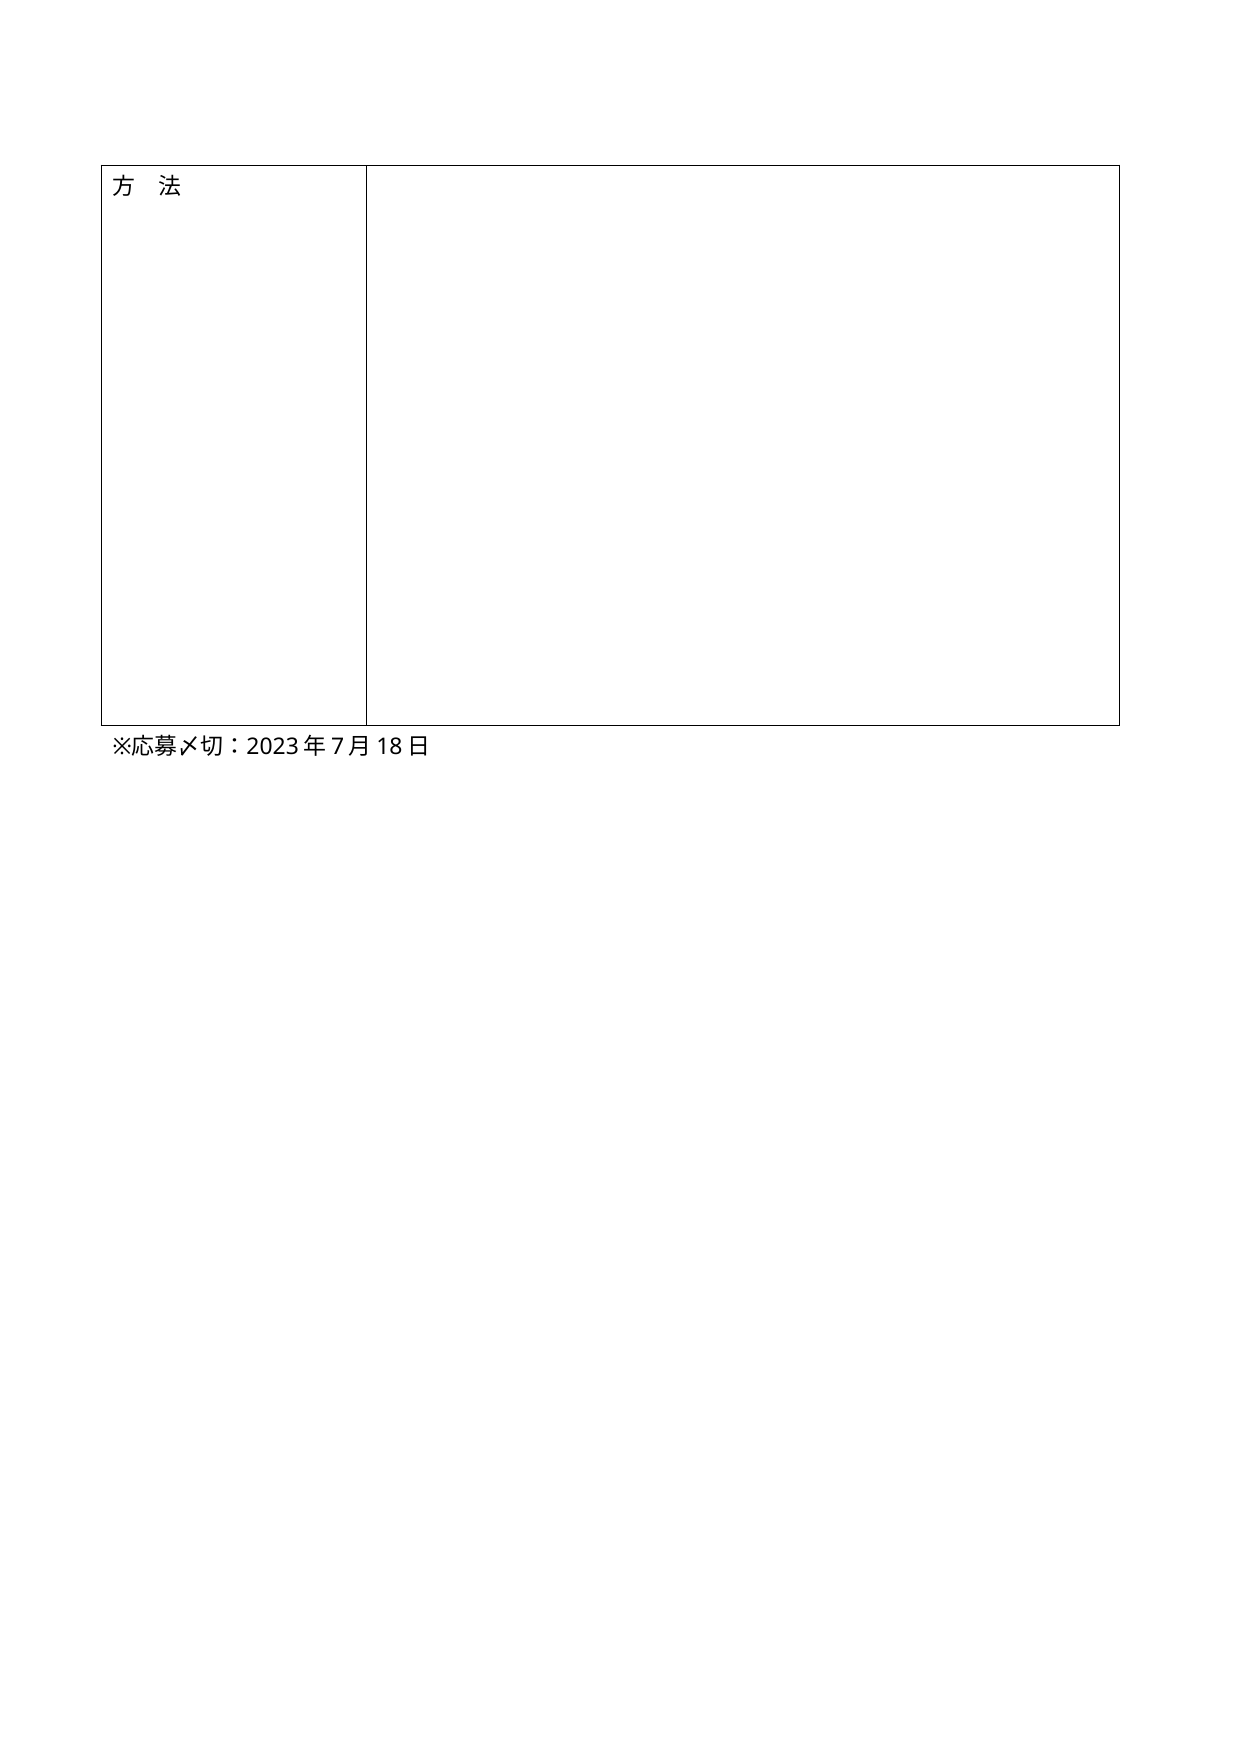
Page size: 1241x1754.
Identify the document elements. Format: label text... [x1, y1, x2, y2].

table_cell [367, 166, 1119, 724]
text ※応募〆切：2023年7月18日 [112, 726, 1128, 763]
table_cell 方 法 [102, 166, 366, 724]
